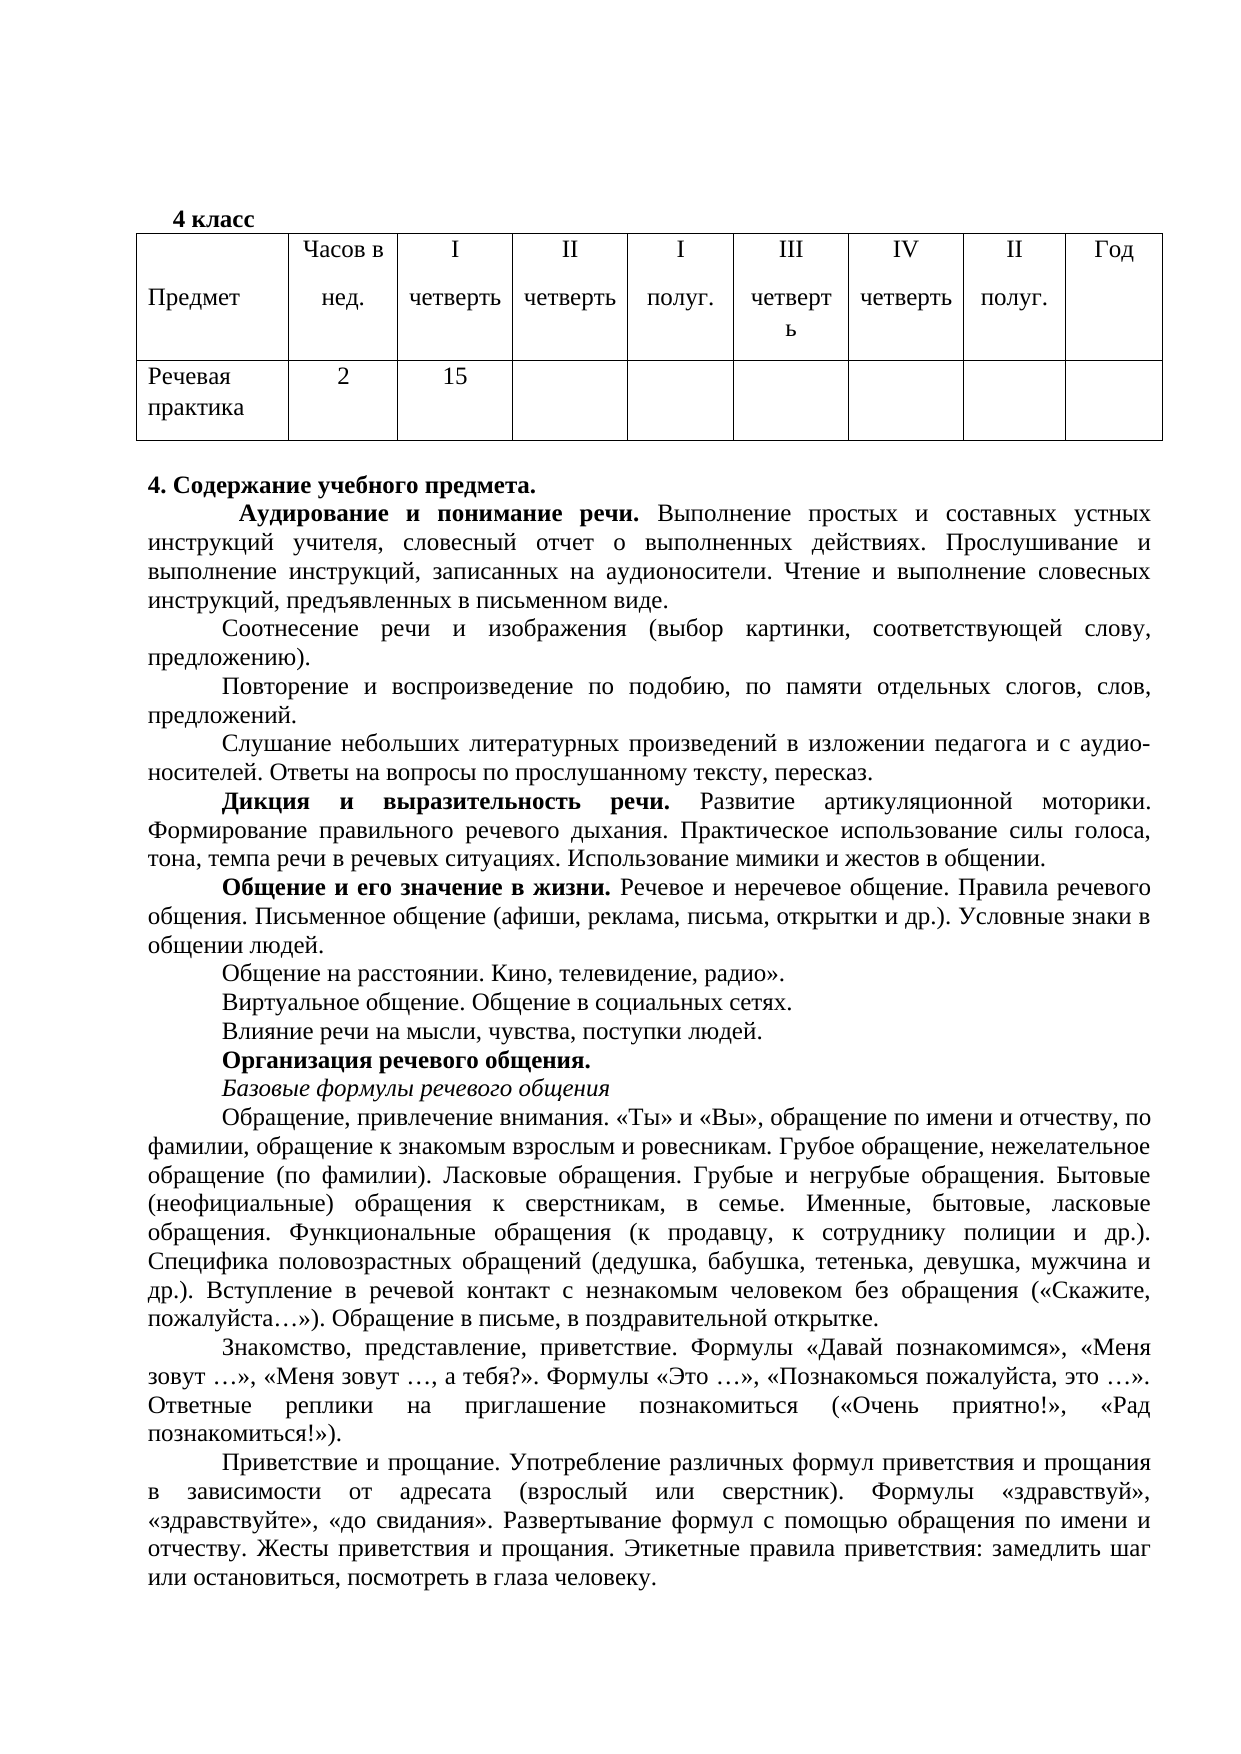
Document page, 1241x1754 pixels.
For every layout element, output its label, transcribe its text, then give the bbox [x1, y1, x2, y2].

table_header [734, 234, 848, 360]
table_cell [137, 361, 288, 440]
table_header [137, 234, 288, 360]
text Соотнесение речи и изображения (выбор картинки, соответствующей слову, предложению). [148, 613, 1152, 671]
text Повторение и воспроизведение по подобию, по памяти отдельных слогов, слов, предложений. [148, 671, 1152, 728]
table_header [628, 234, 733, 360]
text 4 класс [148, 204, 1152, 233]
text Обращение, привлечение внимания. «Ты» и «Вы», обращение по имени и отчеству, по фамилии, обращение к знакомым взрослым и ровесникам. Грубое обращение, нежелательное обращение (по фамилии). Ласковые обращения. Грубые и негрубые обращения. Бытовые (неофициальные) обращения к сверстникам, в семье. Именные, бытовые, ласковые обращения. Функциональные обращения (к продавцу, к сотруднику полиции и др.). Специфика половозрастных обращений (дедушка, бабушка, тетенька, девушка, мужчина и др.). Вступление в речевой контакт с незнакомым человеком без обращения («Скажите, пожалуйста…»). Обращение в письме, в поздравительной открытке. [148, 1102, 1152, 1332]
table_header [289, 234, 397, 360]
text Дикция и выразительность речи. Развитие артикуляционной моторики. Формирование правильного речевого дыхания. Практическое использование силы голоса, тона, темпа речи в речевых ситуациях. Использование мимики и жестов в общении. [148, 786, 1152, 872]
text Виртуальное общение. Общение в социальных сетях. [148, 987, 1152, 1016]
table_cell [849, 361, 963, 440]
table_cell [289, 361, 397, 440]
text Организация речевого общения. [148, 1045, 1152, 1073]
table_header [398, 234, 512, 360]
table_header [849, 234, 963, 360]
text Слушание небольших литературных произведений в изложении педагога и с аудио-носителей. Ответы на вопросы по прослушанному тексту, пересказ. [148, 728, 1152, 786]
text Приветствие и прощание. Употребление различных формул приветствия и прощания в зависимости от адресата (взрослый или сверстник). Формулы «здравствуй», «здравствуйте», «до свидания». Развертывание формул с помощью обращения по имени и отчеству. Жесты приветствия и прощания. Этикетные правила приветствия: замедлить шаг или остановиться, посмотреть в глаза человеку. [148, 1447, 1152, 1591]
text Аудирование и понимание речи. Выполнение простых и составных устных инструкций учителя, словесный отчет о выполненных действиях. Прослушивание и выполнение инструкций, записанных на аудионосители. Чтение и выполнение словесных инструкций, предъявленных в письменном виде. [148, 498, 1152, 613]
text Общение и его значение в жизни. Речевое и неречевое общение. Правила речевого общения. Письменное общение (афиши, реклама, письма, открытки и др.). Условные знаки в общении людей. [148, 872, 1152, 958]
text Влияние речи на мысли, чувства, поступки людей. [148, 1016, 1152, 1045]
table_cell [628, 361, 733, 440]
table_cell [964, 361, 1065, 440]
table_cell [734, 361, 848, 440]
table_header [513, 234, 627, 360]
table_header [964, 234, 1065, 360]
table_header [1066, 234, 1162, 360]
text Базовые формулы речевого общения [148, 1073, 1152, 1102]
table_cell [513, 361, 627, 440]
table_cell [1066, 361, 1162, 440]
text Общение на расстоянии. Кино, телевидение, радио». [148, 958, 1152, 987]
text Знакомство, представление, приветствие. Формулы «Давай познакомимся», «Меня зовут …», «Меня зовут …, а тебя?». Формулы «Это …», «Познакомься пожалуйста, это …». Ответные реплики на приглашение познакомиться («Очень приятно!», «Рад познакомиться!»). [148, 1332, 1152, 1447]
text 4. Содержание учебного предмета. [148, 470, 1152, 498]
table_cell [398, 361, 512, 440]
